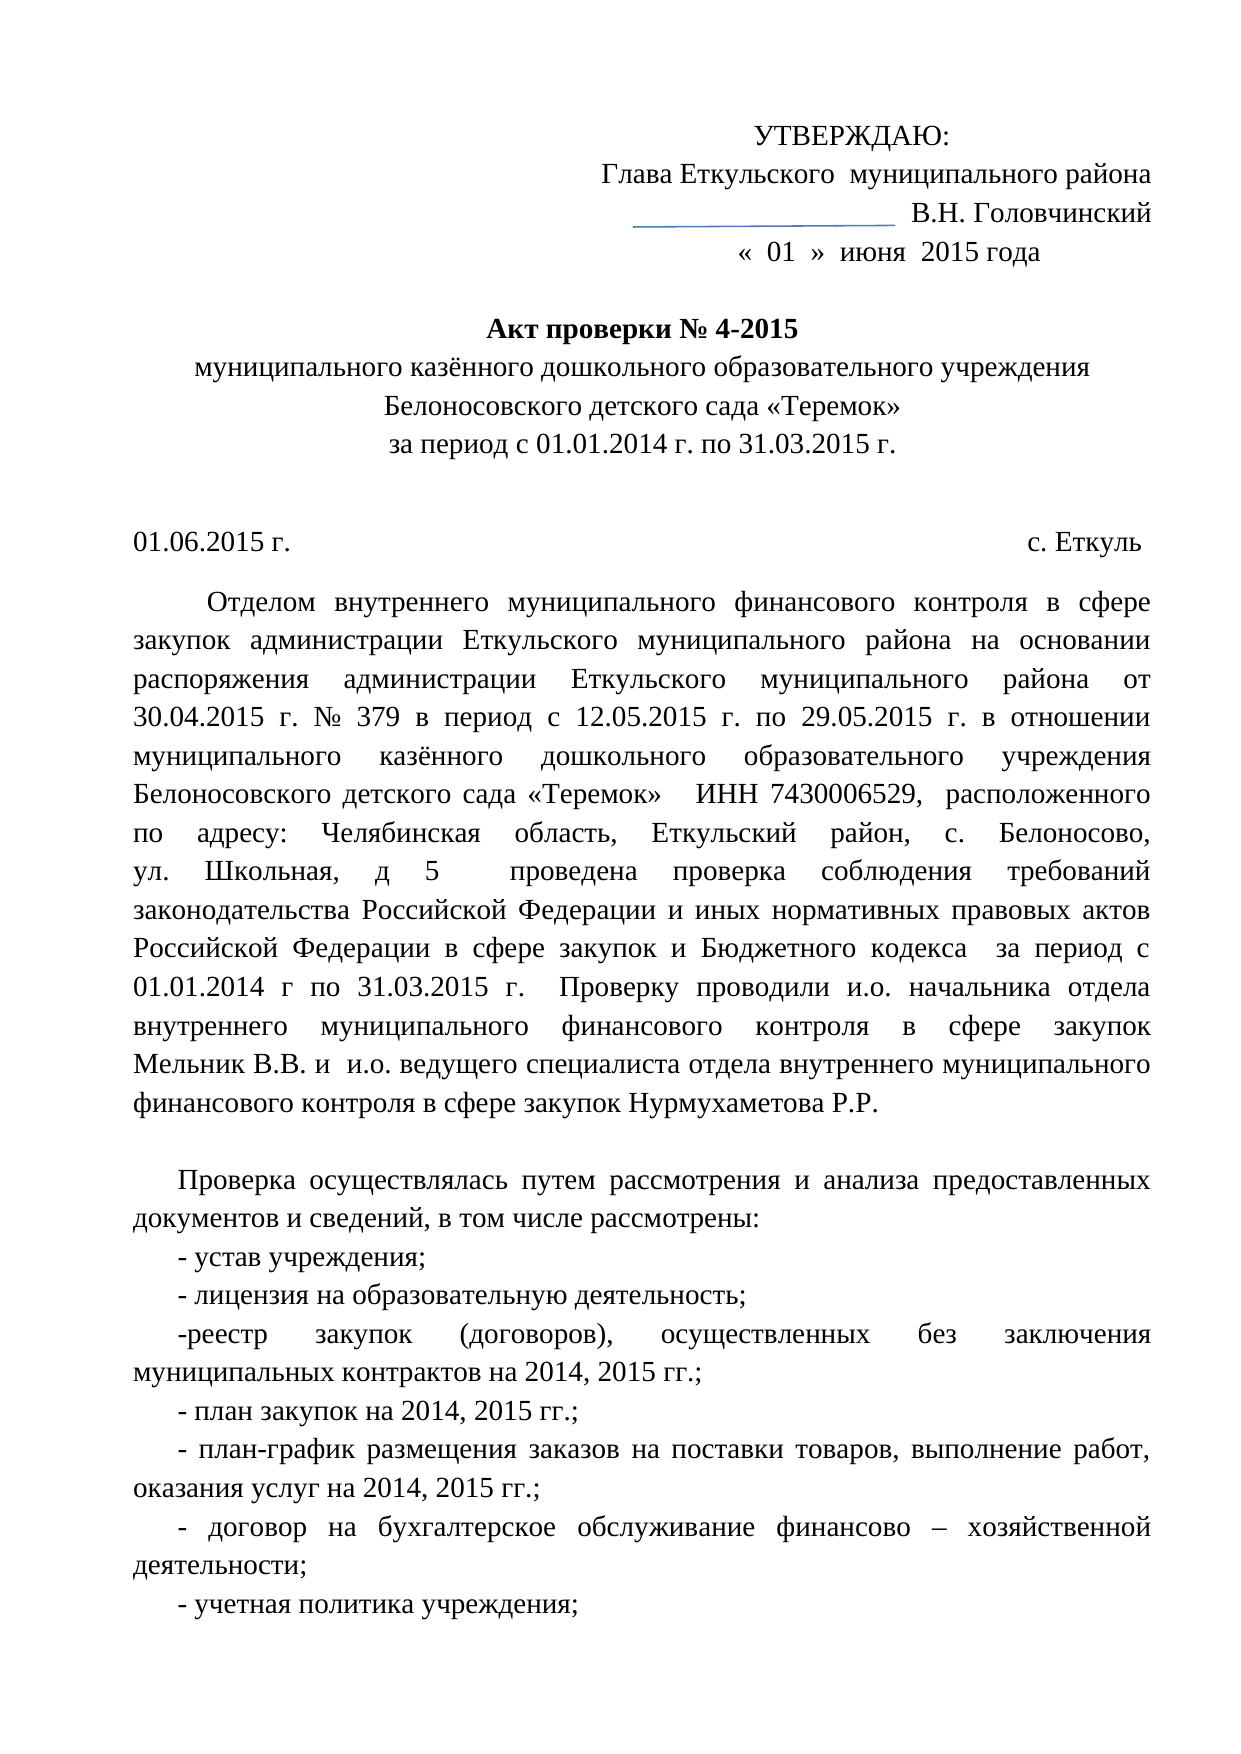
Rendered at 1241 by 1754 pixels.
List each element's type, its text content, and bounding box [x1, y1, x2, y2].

text « 01 » июня 2015 года [664, 234, 1152, 267]
text - план-график размещения заказов на поставки товаров, выполнение работ, оказания услуг на 2014, 2015 гг.; [133, 1432, 1152, 1504]
text - план закупок на 2014, 2015 гг.; [133, 1393, 1152, 1427]
text - договор на бухгалтерское обслуживание финансово – хозяйственной деятельности; [133, 1509, 1152, 1581]
text -реестр закупок (договоров), осуществленных без заключения муниципальных контрактов на 2014, 2015 гг.; [133, 1316, 1152, 1388]
text муниципального казённого дошкольного образовательного учреждения Белоносовского детского сада «Теремок» [133, 349, 1152, 421]
text 01.06.2015 г. с. Еткуль [133, 524, 1152, 558]
text Проверка осуществлялась путем рассмотрения и анализа предоставленных документов и сведений, в том числе рассмотрены: [133, 1162, 1152, 1234]
text - учетная политика учреждения; [133, 1586, 1152, 1619]
text Отделом внутреннего муниципального финансового контроля в сфере закупок администрации Еткульского муниципального района на основании распоряжения администрации Еткульского муниципального района от 30.04.2015 г. № 379 в период с 12.05.2015 г. по 29.05.2015 г. в отношении муниципального казённого дошкольного образовательного учреждения Белоносовского детского сада «Теремок» ИНН 7430006529, расположенного по адресу: Челябинская область, Еткульский район, с. Белоносово, ул. Школьная, д 5 проведена проверка соблюдения требований законодательства Российской Федерации и иных нормативных правовых актов Российской Федерации в сфере закупок и Бюджетного кодекса за период с 01.01.2014 г по 31.03.2015 г. Проверку проводили и.о. начальника отдела внутреннего муниципального финансового контроля в сфере закупок Мельник В.В. и и.о. ведущего специалиста отдела внутреннего муниципального финансового контроля в сфере закупок Нурмухаметова Р.Р. [133, 584, 1152, 1118]
text - устав учреждения; [133, 1239, 1152, 1272]
text - лицензия на образовательную деятельность; [133, 1277, 1152, 1311]
text УТВЕРЖДАЮ: [753, 118, 1152, 152]
text Акт проверки № 4-2015 [133, 311, 1152, 344]
text Глава Еткульского муниципального района В.Н. Головчинский [591, 157, 1152, 229]
text за период с 01.01.2014 г. по 31.03.2015 г. [133, 426, 1152, 460]
